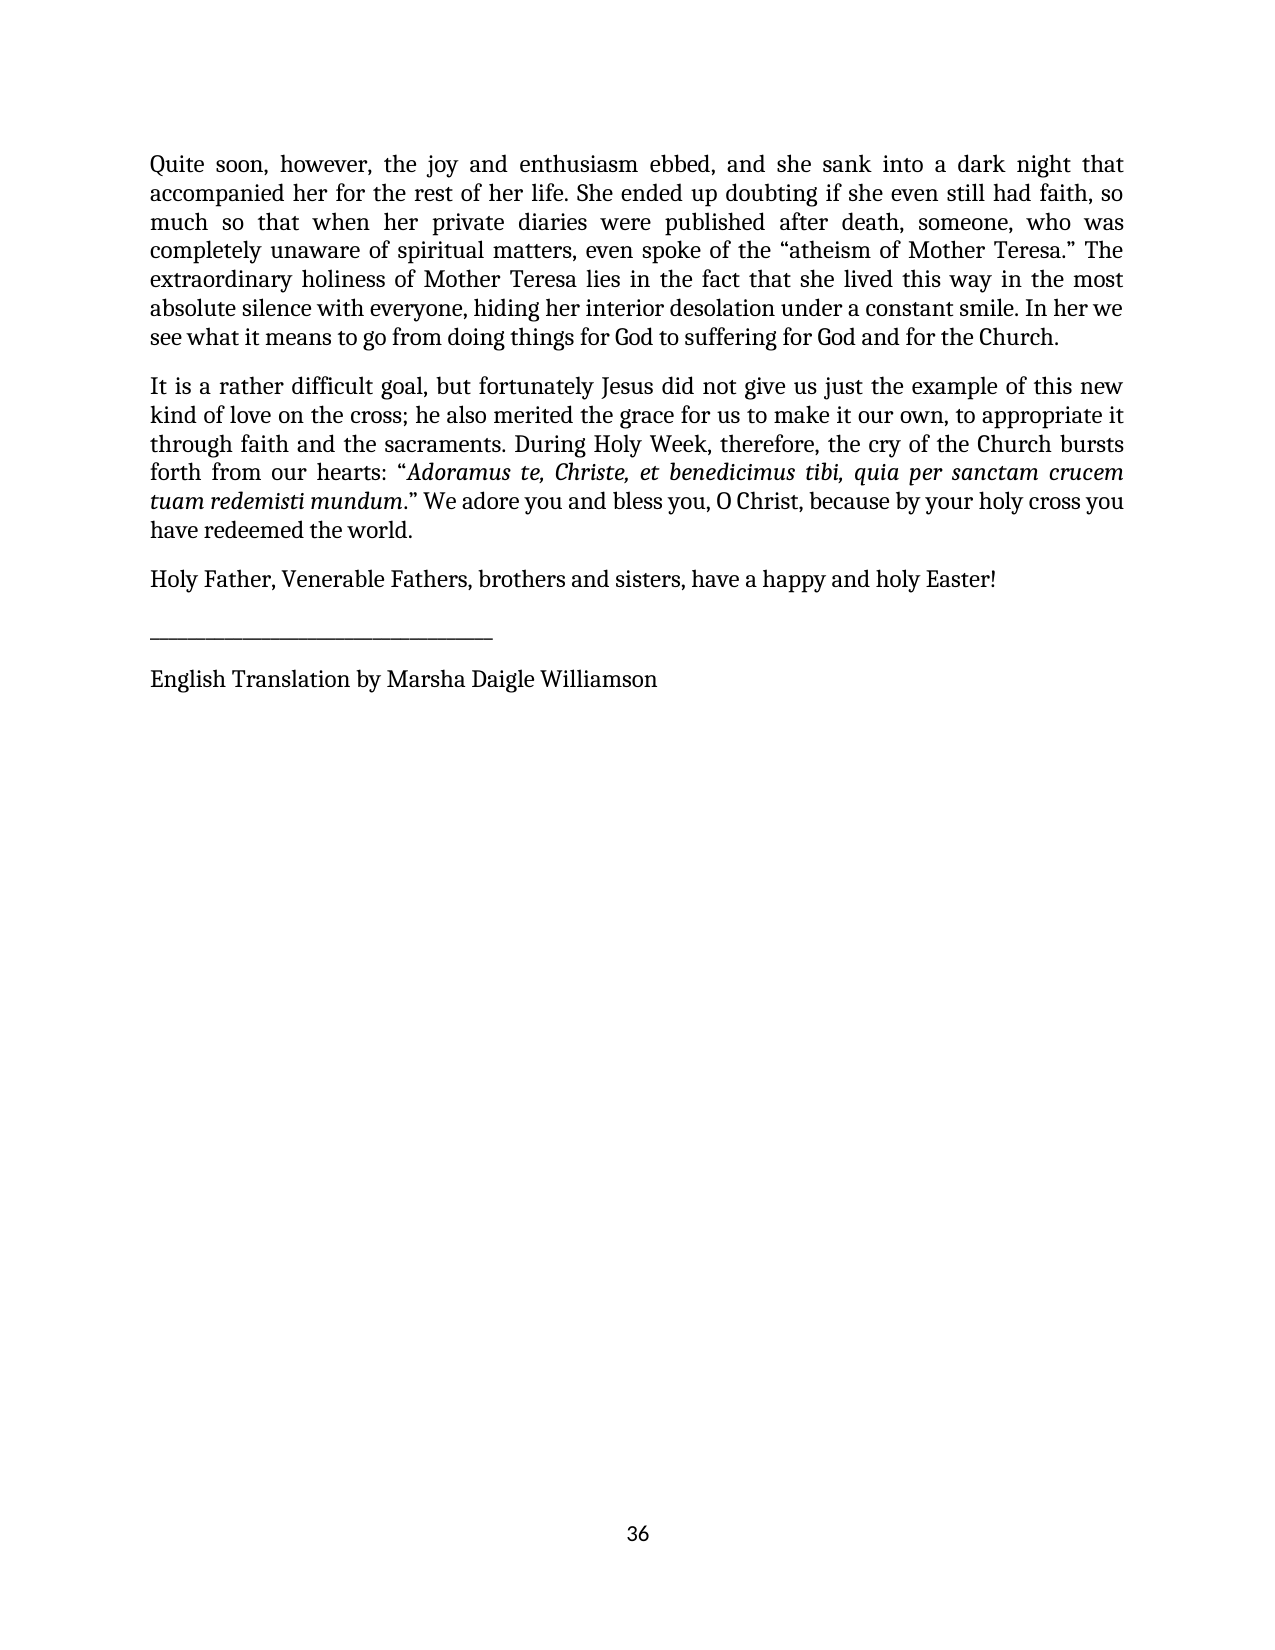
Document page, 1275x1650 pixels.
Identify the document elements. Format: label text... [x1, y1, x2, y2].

text It is a rather difficult goal, but fortunately Jesus did not give us just the example of this new kind of love on the cross; he also merited the grace for us to make it our own, to appropriate it through faith and the sacraments. During Holy Week, therefore, the cry of the Church bursts forth from our hearts: “Adoramus te, Christe, et benedicimus tibi, quia per sanctam crucem tuam redemisti mundum.” We adore you and bless you, O Christ, because by your holy cross you have redeemed the world. [150, 372, 1125, 544]
text _____________________________________ [150, 615, 1125, 644]
text Quite soon, however, the joy and enthusiasm ebbed, and she sank into a dark night that accompanied her for the rest of her life. She ended up doubting if she even still had faith, so much so that when her private diaries were published after death, someone, who was completely unaware of spiritual matters, even spoke of the “atheism of Mother Teresa.” The extraordinary holiness of Mother Teresa lies in the fact that she lived this way in the most absolute silence with everyone, hiding her interior desolation under a constant smile. In her we see what it means to go from doing things for God to suffering for God and for the Church. [150, 150, 1125, 351]
text Holy Father, Venerable Fathers, brothers and sisters, have a happy and holy Easter! [150, 565, 1125, 594]
text English Translation by Marsha Daigle Williamson [150, 664, 1125, 693]
